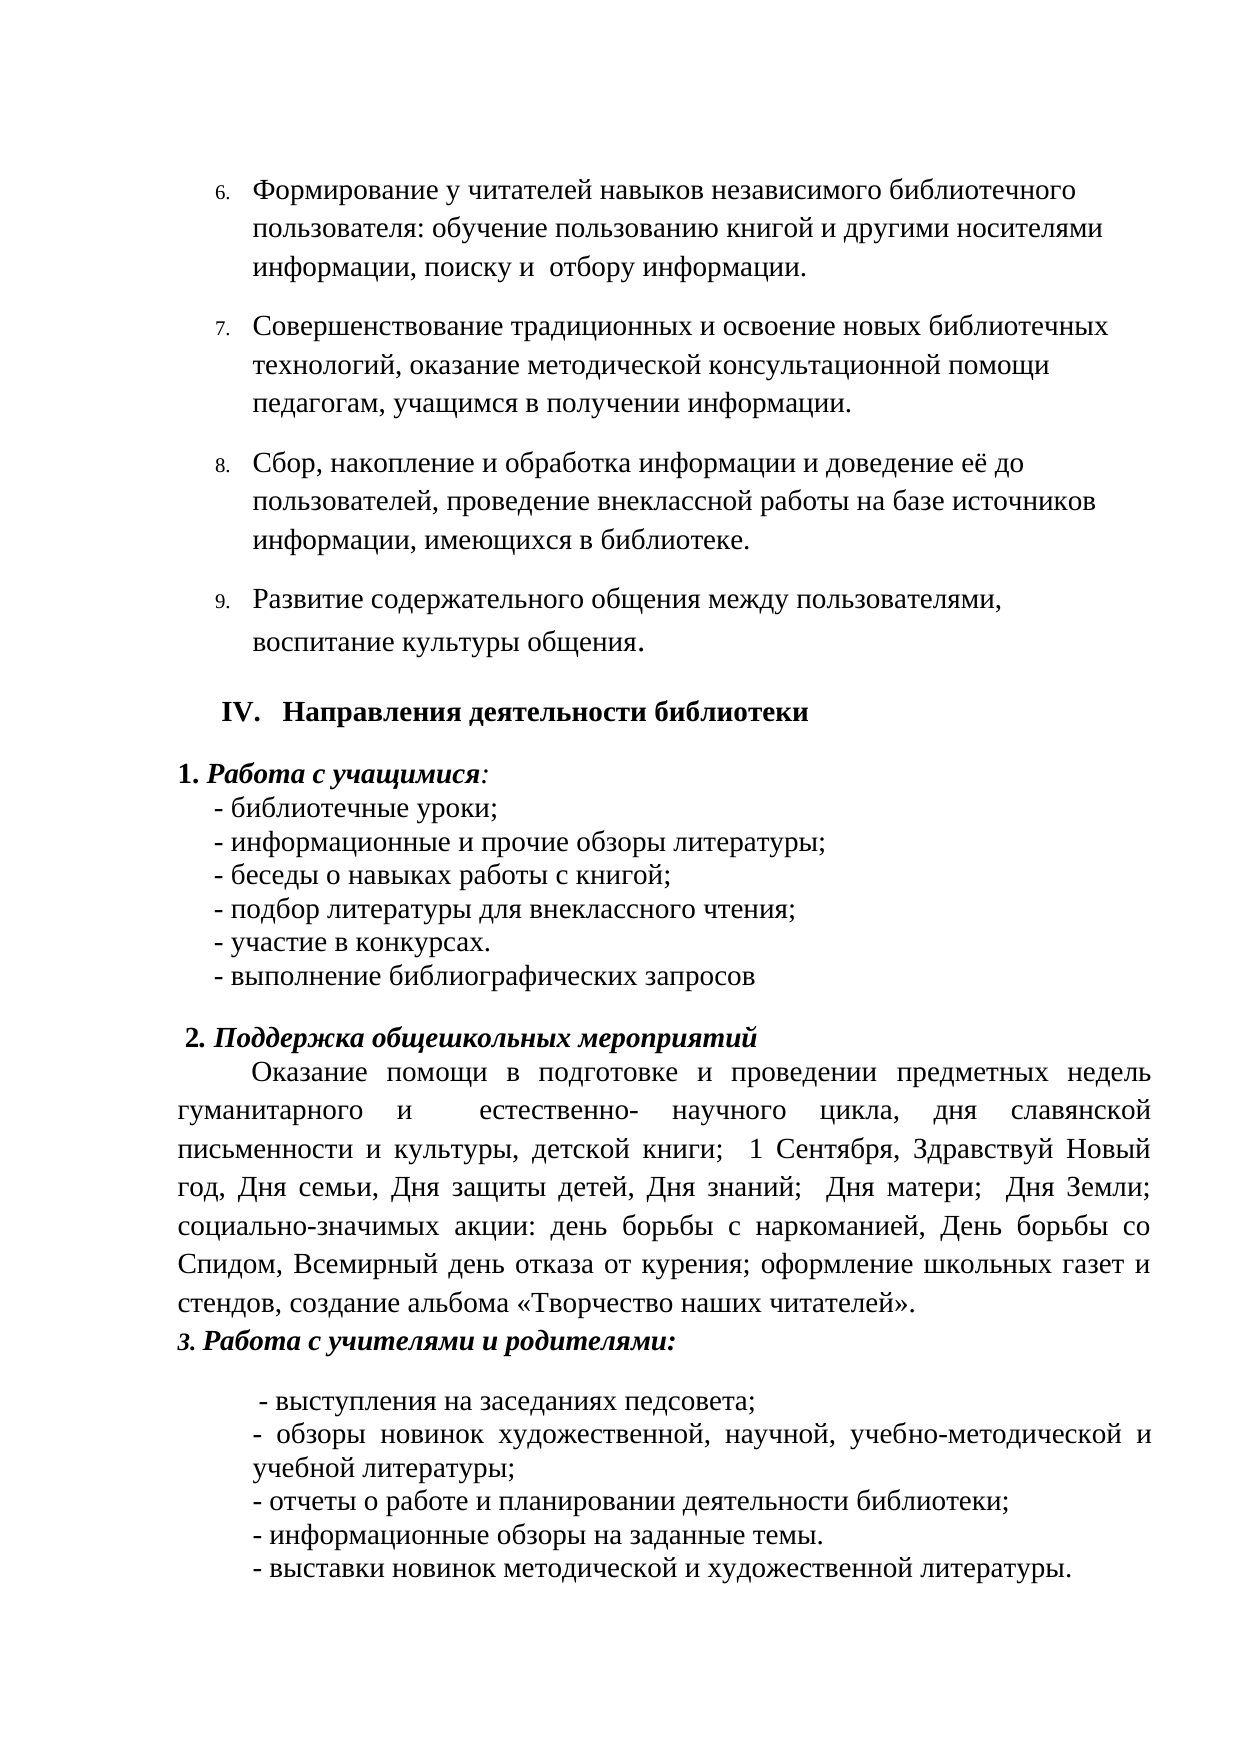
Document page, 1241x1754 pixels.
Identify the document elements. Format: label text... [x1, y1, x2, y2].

text - выставки новинок методической и художественной литературы. [252, 1551, 1152, 1584]
list Развитие содержательного общения между пользователями, воспитание культуры общения. [215, 581, 1152, 659]
text IV. Направления деятельности библиотеки [177, 694, 1152, 727]
text 2. Поддержка общешкольных мероприятий [177, 1020, 1152, 1054]
text - информационные обзоры на заданные темы. [252, 1517, 1152, 1551]
text - отчеты о работе и планировании деятельности библиотеки; [252, 1483, 1152, 1517]
text Оказание помощи в подготовке и проведении предметных недель гуманитарного и естественно- научного цикла, дня славянской письменности и культуры, детской книги; 1 Сентября, Здравствуй Новый год, Дня семьи, Дня защиты детей, Дня знаний; Дня матери; Дня Земли; социально-значимых акции: день борьбы с наркоманией, День борьбы со Спидом, Всемирный день отказа от курения; оформление школьных газет и стендов, создание альбома «Творчество наших читателей». [177, 1054, 1152, 1318]
text - беседы о навыках работы с книгой; [177, 857, 1152, 891]
text 3. Работа с учителями и родителями: [177, 1323, 1152, 1357]
text - библиотечные уроки; [177, 790, 1152, 824]
text - информационные и прочие обзоры литературы; [177, 824, 1152, 857]
text - обзоры новинок художественной, научной, учебно-методической и учебной литературы; [252, 1416, 1152, 1483]
text - выполнение библиографических запросов [177, 958, 1152, 991]
text - выступления на заседаниях педсовета; [177, 1383, 1152, 1416]
text - участие в конкурсах. [177, 924, 1152, 958]
text 1. Работа с учащимися: [177, 757, 1152, 790]
text - подбор литературы для внеклассного чтения; [177, 891, 1152, 924]
